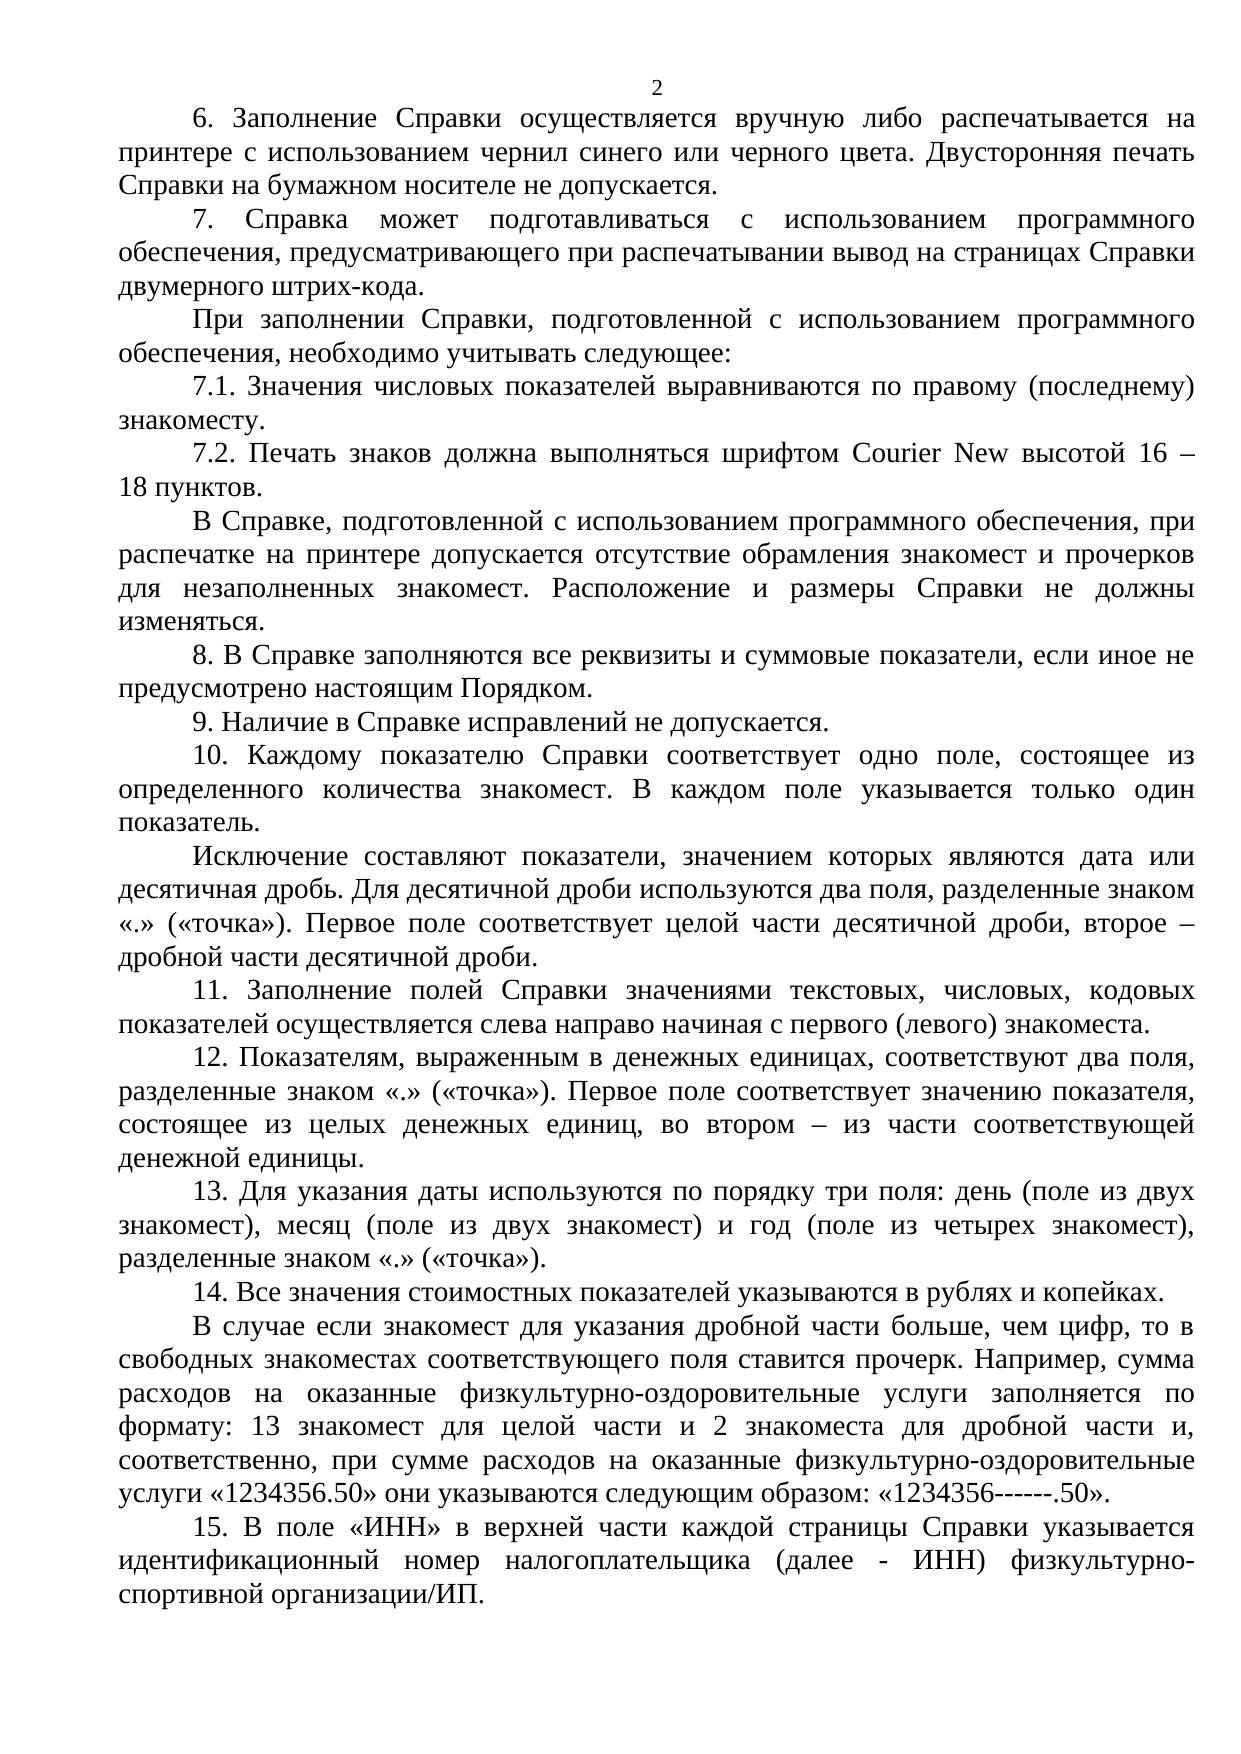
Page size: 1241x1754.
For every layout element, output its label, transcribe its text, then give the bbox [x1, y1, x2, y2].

text 13. Для указания даты используются по порядку три поля: день (поле из двух знакомест), месяц (поле из двух знакомест) и год (поле из четырех знакомест), разделенные знаком «.» («точка»). [118, 1173, 1196, 1274]
text При заполнении Справки, подготовленной с использованием программного обеспечения, необходимо учитывать следующее: [118, 301, 1196, 368]
text 7.2. Печать знаков должна выполняться шрифтом Courier New высотой 16 – 18 пунктов. [118, 436, 1196, 503]
text 12. Показателям, выраженным в денежных единицах, соответствуют два поля, разделенные знаком «.» («точка»). Первое поле соответствует значению показателя, состоящее из целых денежных единиц, во втором – из части соответствующей денежной единицы. [118, 1039, 1196, 1173]
text 15. В поле «ИНН» в верхней части каждой страницы Справки указывается идентификационный номер налогоплательщика (далее - ИНН) физкультурно-спортивной организации/ИП. [118, 1509, 1196, 1609]
text 7. Справка может подготавливаться с использованием программного обеспечения, предусматривающего при распечатывании вывод на страницах Справки двумерного штрих-кода. [118, 201, 1196, 301]
text 7.1. Значения числовых показателей выравниваются по правому (последнему) знакоместу. [118, 368, 1196, 436]
text В случае если знакомест для указания дробной части больше, чем цифр, то в свободных знакоместах соответствующего поля ставится прочерк. Например, сумма расходов на оказанные физкультурно-оздоровительные услуги заполняется по формату: 13 знакомест для целой части и 2 знакоместа для дробной части и, соответственно, при сумме расходов на оказанные физкультурно-оздоровительные услуги «1234356.50» они указываются следующим образом: «1234356------.50». [118, 1308, 1196, 1509]
text 9. Наличие в Справке исправлений не допускается. [118, 704, 1196, 737]
text 11. Заполнение полей Справки значениями текстовых, числовых, кодовых показателей осуществляется слева направо начиная с первого (левого) знакоместа. [118, 972, 1196, 1039]
text Исключение составляют показатели, значением которых являются дата или десятичная дробь. Для десятичной дроби используются два поля, разделенные знаком «.» («точка»). Первое поле соответствует целой части десятичной дроби, второе – дробной части десятичной дроби. [118, 838, 1196, 972]
text В Справке, подготовленной с использованием программного обеспечения, при распечатке на принтере допускается отсутствие обрамления знакомест и прочерков для незаполненных знакомест. Расположение и размеры Справки не должны изменяться. [118, 503, 1196, 637]
text 8. В Справке заполняются все реквизиты и суммовые показатели, если иное не предусмотрено настоящим Порядком. [118, 637, 1196, 704]
text 10. Каждому показателю Справки соответствует одно поле, состоящее из определенного количества знакомест. В каждом поле указывается только один показатель. [118, 737, 1196, 838]
text 6. Заполнение Справки осуществляется вручную либо распечатывается на принтере с использованием чернил синего или черного цвета. Двусторонняя печать Справки на бумажном носителе не допускается. [118, 100, 1196, 201]
text 14. Все значения стоимостных показателей указываются в рублях и копейках. [118, 1274, 1196, 1308]
